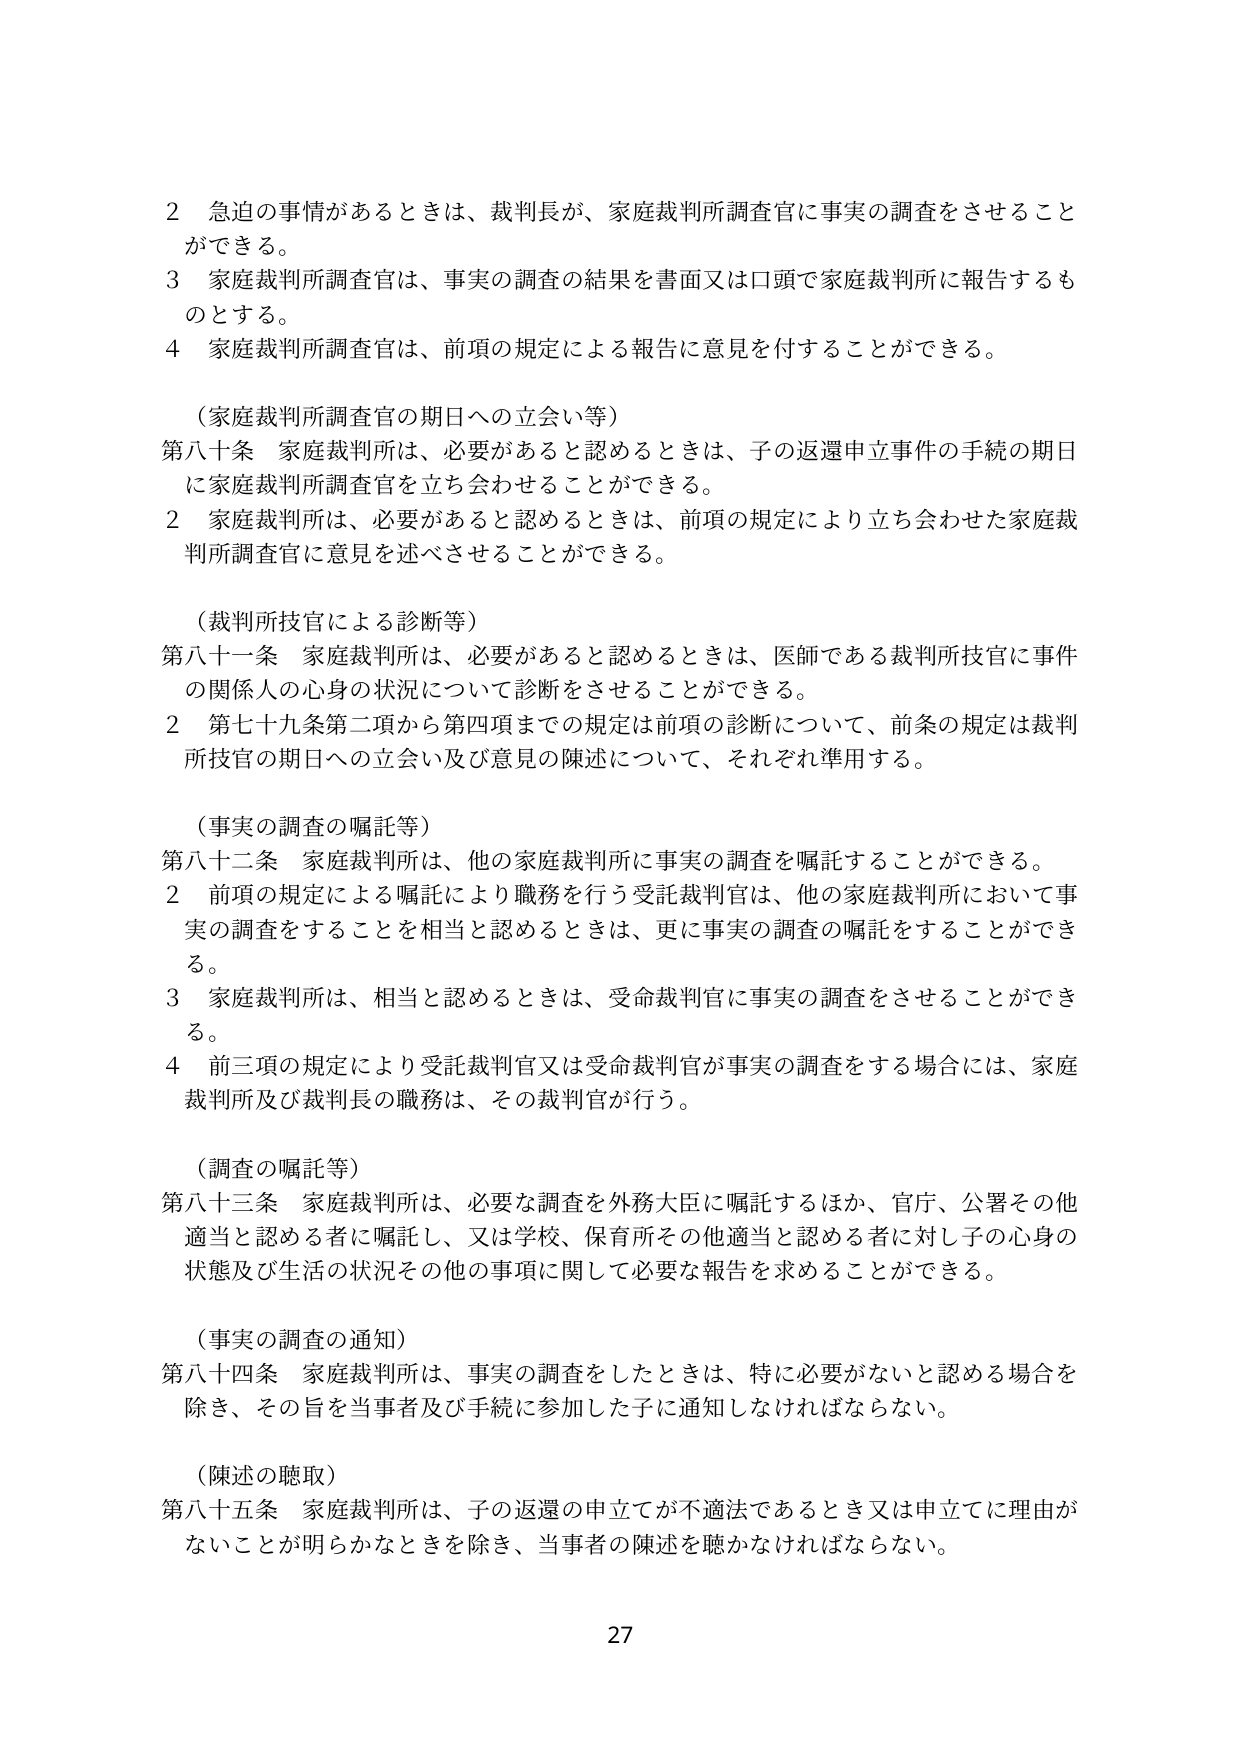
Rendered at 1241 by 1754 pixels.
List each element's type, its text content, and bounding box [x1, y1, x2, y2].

text ２ 家庭裁判所は、必要があると認めるときは、前項の規定により立ち会わせた家庭裁判所調査官に意見を述べさせることができる。 [161, 501, 1079, 569]
text （事実の調査の通知） [184, 1321, 1079, 1355]
text 第八十三条 家庭裁判所は、必要な調査を外務大臣に嘱託するほか、官庁、公署その他適当と認める者に嘱託し、又は学校、保育所その他適当と認める者に対し子の心身の状態及び生活の状況その他の事項に関して必要な報告を求めることができる。 [161, 1184, 1079, 1287]
text 第八十一条 家庭裁判所は、必要があると認めるときは、医師である裁判所技官に事件の関係人の心身の状況について診断をさせることができる。 [161, 638, 1079, 706]
text 第八十条 家庭裁判所は、必要があると認めるときは、子の返還申立事件の手続の期日に家庭裁判所調査官を立ち会わせることができる。 [161, 433, 1079, 501]
text ４ 前三項の規定により受託裁判官又は受命裁判官が事実の調査をする場合には、家庭裁判所及び裁判長の職務は、その裁判官が行う。 [161, 1048, 1079, 1116]
text 第八十四条 家庭裁判所は、事実の調査をしたときは、特に必要がないと認める場合を除き、その旨を当事者及び手続に参加した子に通知しなければならない。 [161, 1355, 1079, 1424]
text （陳述の聴取） [184, 1458, 1079, 1492]
text （家庭裁判所調査官の期日への立会い等） [184, 399, 1079, 433]
text ３ 家庭裁判所は、相当と認めるときは、受命裁判官に事実の調査をさせることができる。 [161, 979, 1079, 1048]
text 第八十二条 家庭裁判所は、他の家庭裁判所に事実の調査を嘱託することができる。 [161, 843, 1079, 877]
text （事実の調査の嘱託等） [184, 809, 1079, 843]
text （調査の嘱託等） [184, 1150, 1079, 1184]
text ４ 家庭裁判所調査官は、前項の規定による報告に意見を付することができる。 [161, 330, 1079, 364]
text ２ 第七十九条第二項から第四項までの規定は前項の診断について、前条の規定は裁判所技官の期日への立会い及び意見の陳述について、それぞれ準用する。 [161, 706, 1079, 774]
text ２ 急迫の事情があるときは、裁判長が、家庭裁判所調査官に事実の調査をさせることができる。 [161, 194, 1079, 262]
text 第八十五条 家庭裁判所は、子の返還の申立てが不適法であるとき又は申立てに理由がないことが明らかなときを除き、当事者の陳述を聴かなければならない。 [161, 1492, 1079, 1560]
text （裁判所技官による診断等） [184, 604, 1079, 638]
text ２ 前項の規定による嘱託により職務を行う受託裁判官は、他の家庭裁判所において事実の調査をすることを相当と認めるときは、更に事実の調査の嘱託をすることができる。 [161, 877, 1079, 979]
text ３ 家庭裁判所調査官は、事実の調査の結果を書面又は口頭で家庭裁判所に報告するものとする。 [161, 262, 1079, 330]
